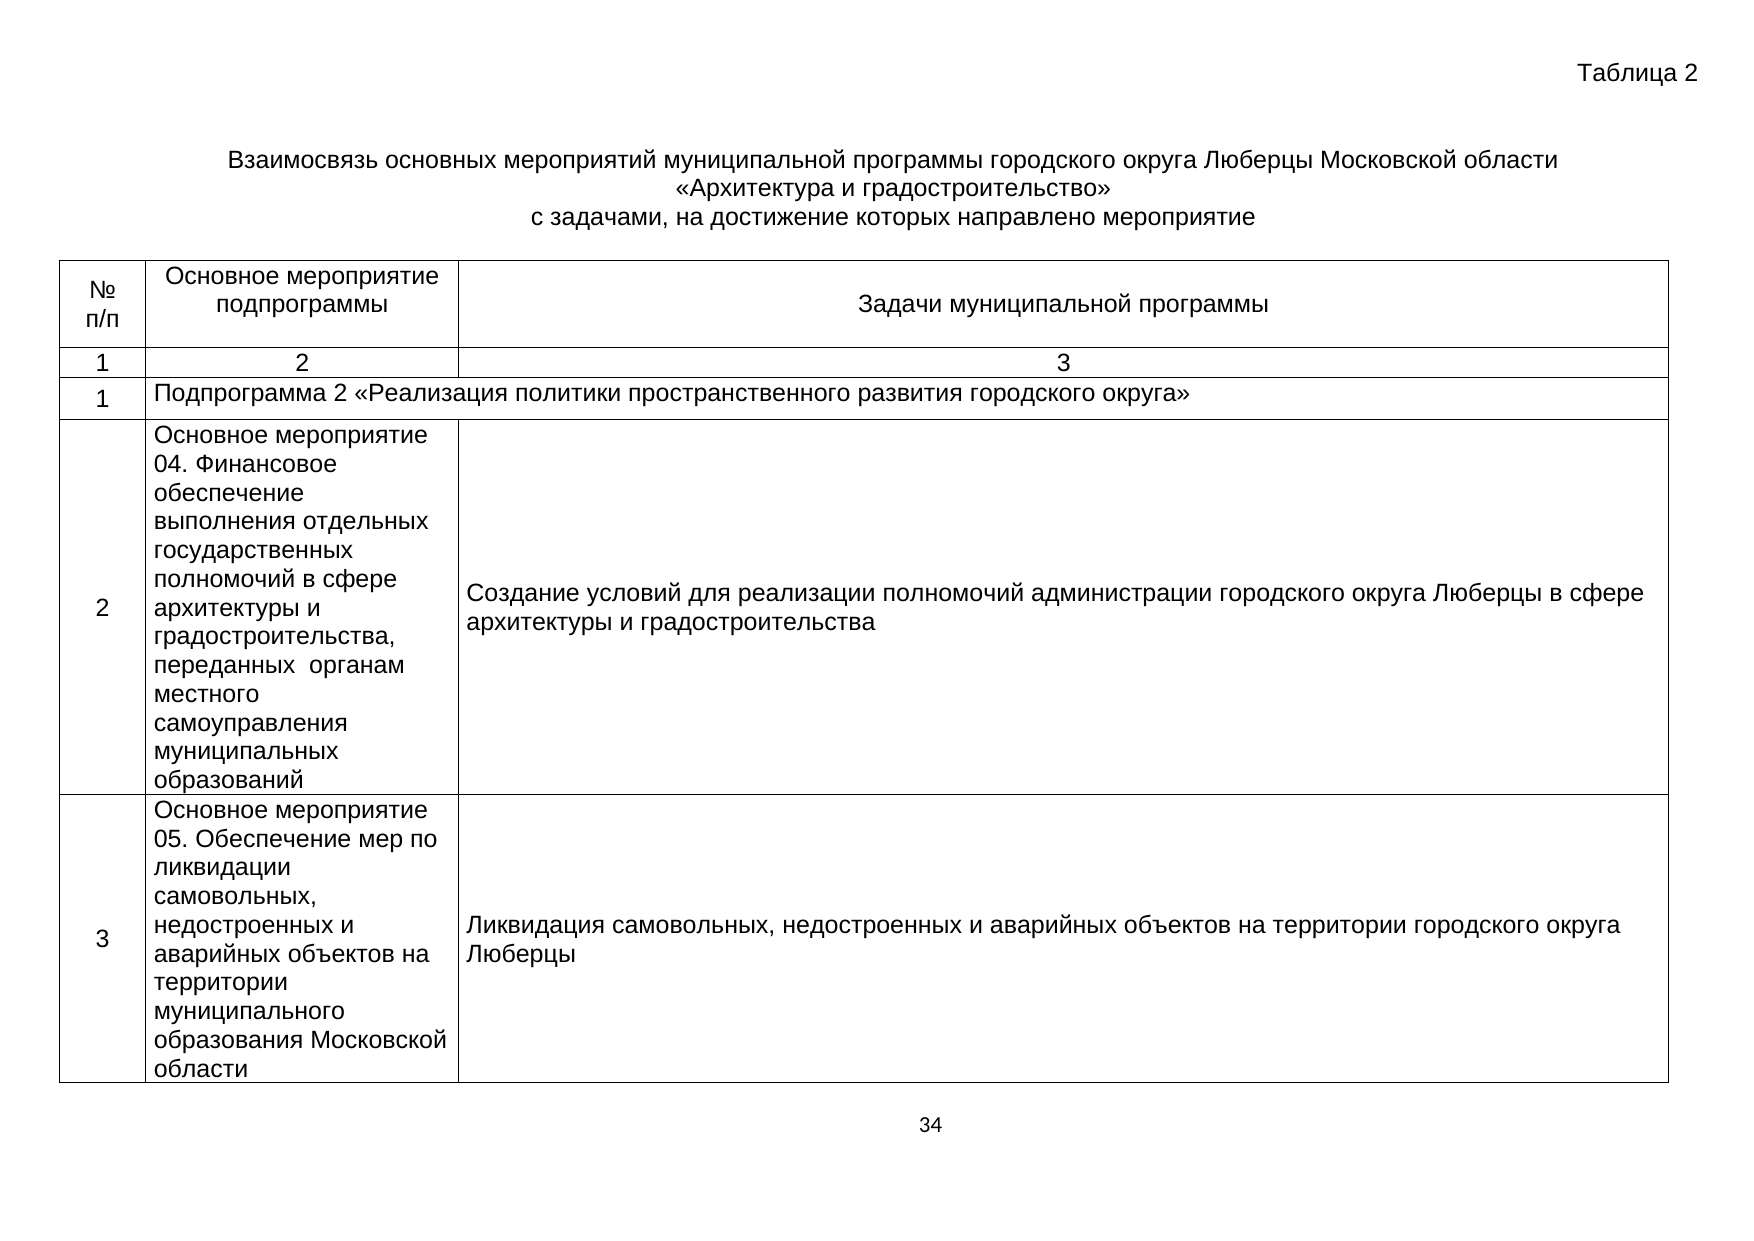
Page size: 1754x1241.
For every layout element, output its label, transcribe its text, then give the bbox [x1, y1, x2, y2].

table_cell Основное мероприятие 05. Обеспечение мер по ликвидации самовольных, недостроенных и аварийных объектов на территории муниципального образования Московской области [146, 795, 458, 1082]
table_cell Основное мероприятие 04. Финансовое обеспечение выполнения отдельных государственных полномочий в сфере архитектуры и градостроительства, переданных органам местного самоуправления муниципальных образований [146, 420, 458, 794]
table_header № п/п [60, 261, 145, 347]
table_cell 2 [60, 420, 145, 794]
text Взаимосвязь основных мероприятий муниципальной программы городского округа Люберцы Московской области [89, 144, 1698, 173]
table_cell 2 [146, 348, 458, 377]
table_cell 3 [60, 795, 145, 1082]
text «Архитектура и градостроительство» [89, 173, 1698, 202]
table_cell 3 [459, 348, 1668, 377]
table_cell Ликвидация самовольных, недостроенных и аварийных объектов на территории городского округа Люберцы [459, 795, 1668, 1082]
text с задачами, на достижение которых направлено мероприятие [89, 202, 1698, 231]
table_cell Подпрограмма 2 «Реализация политики пространственного развития городского округа» [146, 378, 1668, 419]
table_header Задачи муниципальной программы [459, 261, 1668, 347]
table_cell Создание условий для реализации полномочий администрации городского округа Люберцы в сфере архитектуры и градостроительства [459, 420, 1668, 794]
table_header Основное мероприятие подпрограммы [146, 261, 458, 347]
text Таблица 2 [89, 58, 1698, 87]
table_cell 1 [60, 348, 145, 377]
table_cell 1 [60, 378, 145, 419]
